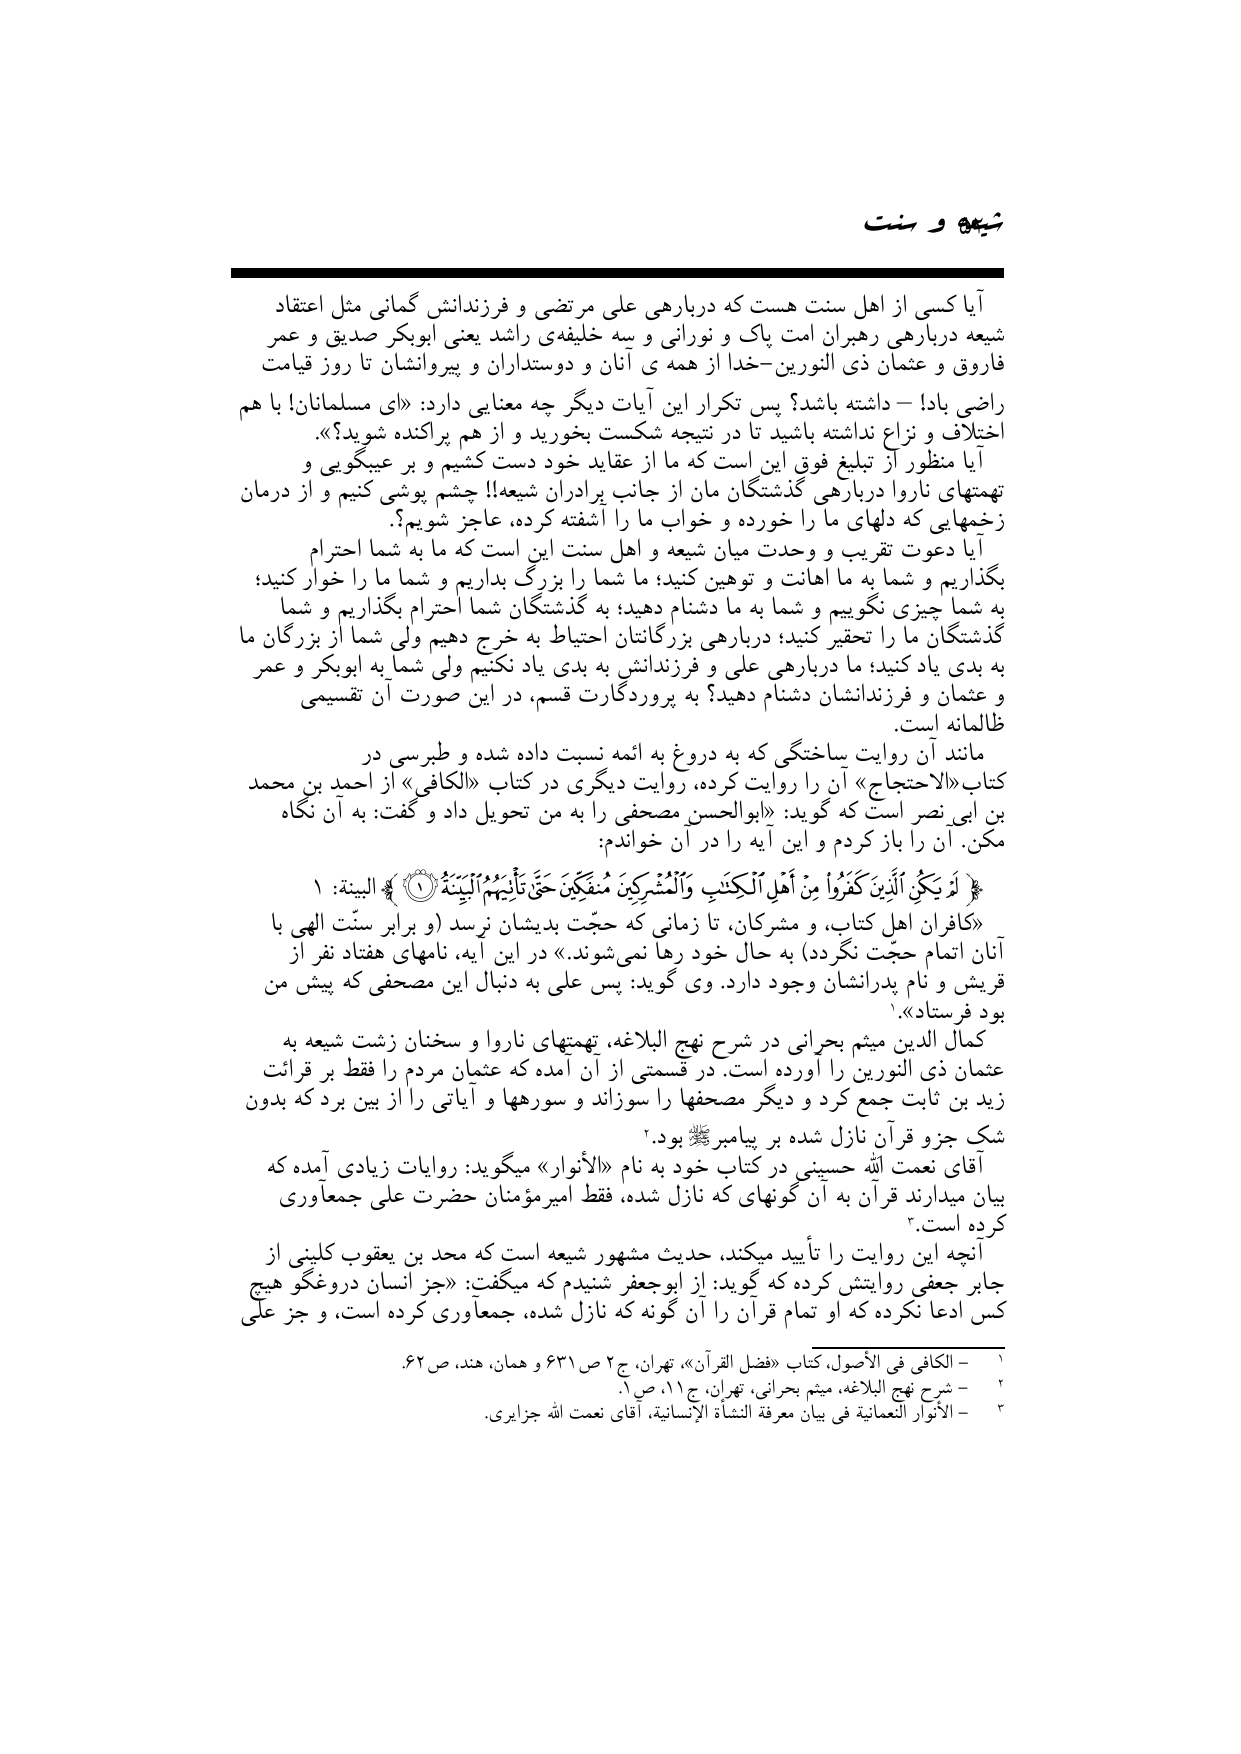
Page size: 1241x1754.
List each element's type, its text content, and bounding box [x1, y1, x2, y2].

text آيا منظور از تبلیغ فوق اين است كه ما از عقايد خود دست كشيم و بر عيب‎گويي و تهمت‎هاي ناروا درباره‎ي گذشتگان مان از جانب برادران شيعه!! چشم پوشي كنيم و از درمان زخم‎هايي كه دل‎هاي ما را خورده و خواب ما را آشفته كرده، عاجز شويم؟. [236, 451, 1004, 539]
text ﭽ ﭴ ﭵ ﭶ ﭷ ﭸ ﭹ ﭺ ﭻ ﭼ ﭽ ﭾ ﭿ ﮀ ﭼ البينة: ١ [236, 859, 1004, 913]
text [236, 1243, 1004, 1331]
text كمال الدين ميثم بحراني در شرح نهج البلاغه، تهمت‎هاي ناروا و سخنان زشت شيعه به عثمان ذی النورین را آورده است. در قسمتي از آن آمده كه عثمان مردم را فقط بر قرائت زيد بن ثابت جمع كرد و ديگر مصحف‎ها را سوزاند و سوره‎ها و آياتي را از بين برد كه بدون شك جزو قرآنِ نازل شده بر پيامبر بود. [236, 1030, 1004, 1156]
text «‏كافران اهل كتاب، و مشركان، تا زماني كه حجّت بديشان نرسد (و برابر سنّت الهي با آنان اتمام حجّت نگردد) به حال خود رها نمي‌شوند.‏» در اين آيه، نام‎هاي هفتاد نفر از قريش و نام پدرانشان وجود دارد. وي گويد: پس علي به دنبال اين مصحفي كه پيش من بود فرستاد». [236, 913, 1004, 1030]
text آيا دعوت تقريب و وحدت ميان شيعه و اهل سنت اين است كه ما به شما احترام بگذاريم و شما به ما اهانت و توهين كنيد؛ ما شما را بزرگ بداريم و شما ما را خوار كنيد؛ به شما چيزي نگوييم و شما به ما دشنام دهيد؛ به گذشتگان شما احترام بگذاريم و شما گذشتگان ما را تحقير كنيد؛ درباره‎ي بزرگان‎تان احتياط به خرج دهيم ولي شما از بزرگان ما به بدي ياد كنيد؛ ما درباره‎ي علي و فرزندانش به بدي ياد نكنيم ولي شما به ابوبكر و عمر و عثمان و فرزندان‎شان دشنام دهيد؟ به پروردگارت قسم، در اين صورت آن تقسيمي ظالمانه است. [236, 539, 1004, 743]
text آيا كسي از اهل سنت هست كه درباره‎ي علي مرتضی و فرزندانش گماني مثل اعتقاد شيعه درباره‎ي رهبران امت پاك و نوراني و سه خليفه‌ي راشد يعني ابوبكر صدیق و عمر فاروق و عثمان ذی النورین-خدا از همه ي‎ آنان و دوستداران و پيروان‎شان تا روز قيامت راضي باد! – داشته باشد؟ پس تکرار اين آیات ديگر چه معنايي دارد: «اي مسلمانان! با هم اختلاف و نزاع نداشته باشيد تا در نتيجه شكست بخوريد و از هم پراكنده شويد؟». [236, 295, 1004, 451]
text آقاي نعمت الله حسيني در كتاب خود به نام «الأنوار» مي‎گويد: روايات زيادي آمده كه بيان مي‎دارند قرآن به آن گونه‎اي كه نازل شده، فقط اميرمؤمنان حضرت علي جمع‎آوري كرده است. [236, 1156, 1004, 1243]
text مانند آن روايت ساختگي كه به دروغ به ائمه نسبت داده شده و طبرسي در كتاب«الاحتجاج» آن را روايت كرده، روايت ديگري در كتاب «الكافي» از احمد بن محمد بن ابي نصر است كه گويد: «ابوالحسن مصحفي را به من تحويل داد و گفت: به آن نگاه مكن. آن را باز كردم و اين آيه را در آن خواندم: [236, 743, 1004, 859]
